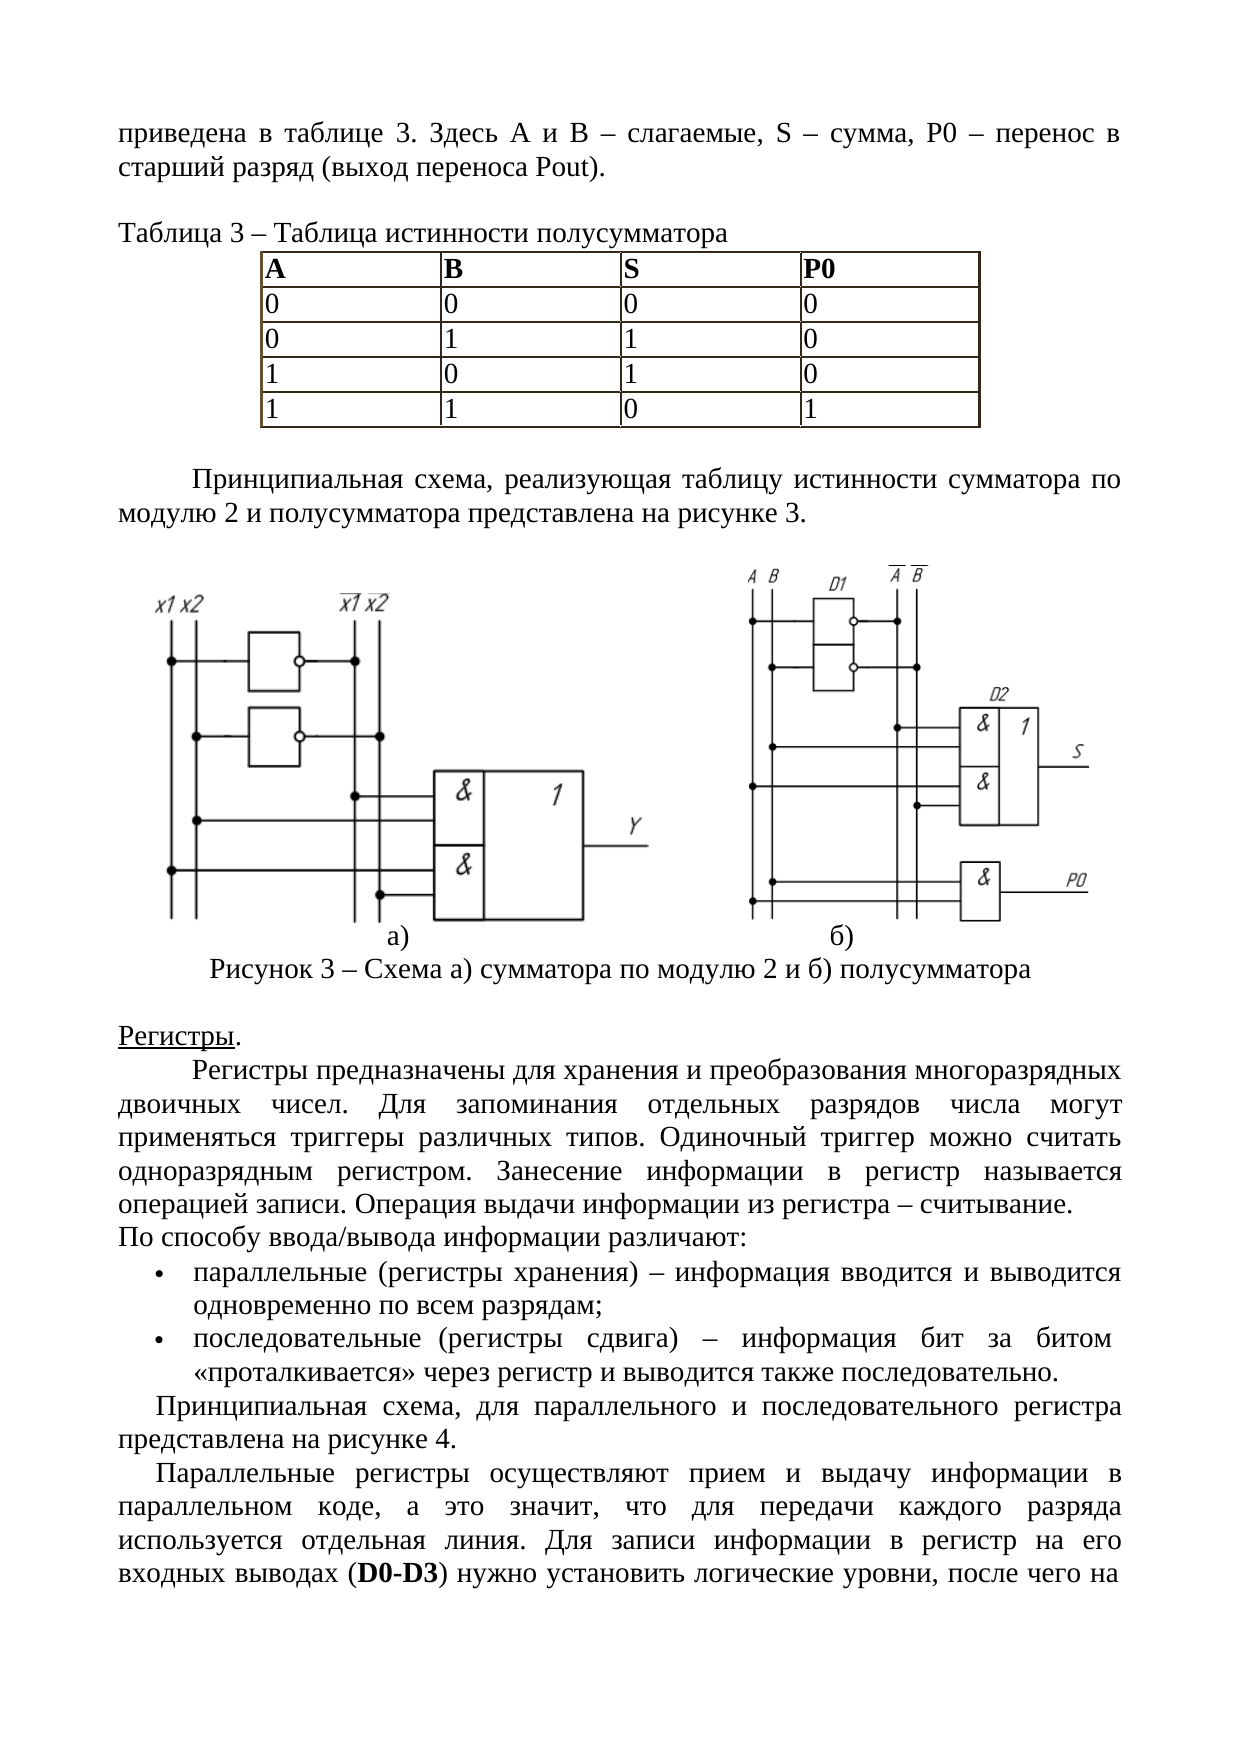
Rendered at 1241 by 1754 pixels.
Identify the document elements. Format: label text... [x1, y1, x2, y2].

table_cell 0 [622, 288, 800, 321]
text «проталкивается» через регистр и выводится также последовательно. [193, 1354, 1144, 1388]
table_header B [442, 253, 620, 286]
table_cell 1 [622, 358, 800, 391]
table_cell 1 [800, 393, 978, 426]
picture [747, 565, 1090, 922]
text приведена в таблице 3. Здесь A и B – слагаемые, S – сумма, P0 – перенос в старший разряд (выход переноса Pout). [118, 115, 1144, 182]
table_cell 0 [802, 358, 978, 391]
text Регистры предназначены для хранения и преобразования многоразрядных двоичных чисел. Для запоминания отдельных разрядов числа могут применяться триггеры различных типов. Одиночный триггер можно считать одноразрядным регистром. Занесение информации в регистр называется операцией записи. Операция выдачи информации из регистра – считывание. [118, 1052, 1122, 1220]
table_cell 0 [620, 393, 800, 426]
list последовательные (регистры сдвига) – информация бит за битом [155, 1321, 1144, 1354]
table_cell 1 [441, 393, 620, 426]
text Регистры. [118, 1019, 1144, 1052]
table_cell 0 [442, 288, 620, 321]
table_header P0 [802, 253, 978, 286]
table_cell 1 [442, 323, 620, 356]
table_cell 0 [442, 358, 620, 391]
text Таблица 3 – Таблица истинности полусумматора [118, 216, 1144, 249]
text Рисунок 3 – Схема а) сумматора по модулю 2 и б) полусумматора [96, 952, 1144, 985]
text Принципиальная схема, реализующая таблицу истинности сумматора по модулю 2 и полусумматора представлена на рисунке 3. [118, 461, 1122, 528]
text Принципиальная схема, для параллельного и последовательного регистра представлена на рисунке 4. [118, 1388, 1122, 1455]
table_header A [263, 253, 440, 286]
list параллельные (регистры хранения) – информация вводится и выводится одновременно по всем разрядам; [156, 1254, 1122, 1321]
text По способу ввода/вывода информации различают: [118, 1220, 1144, 1254]
table_cell 0 [802, 288, 978, 321]
text Параллельные регистры осуществляют прием и выдачу информации в параллельном коде, а это значит, что для передачи каждого разряда используется отдельная линия. Для записи информации в регистр на его входных выводах (D0-D3) нужно установить логические уровни, после чего на [118, 1455, 1122, 1589]
table_cell 1 [263, 358, 440, 391]
table_cell 1 [622, 323, 800, 356]
table_cell 1 [263, 393, 441, 426]
picture [154, 593, 649, 923]
table_header S [622, 253, 800, 286]
table_cell 0 [263, 323, 440, 356]
table_cell 0 [263, 288, 440, 321]
table_cell 0 [802, 323, 978, 356]
